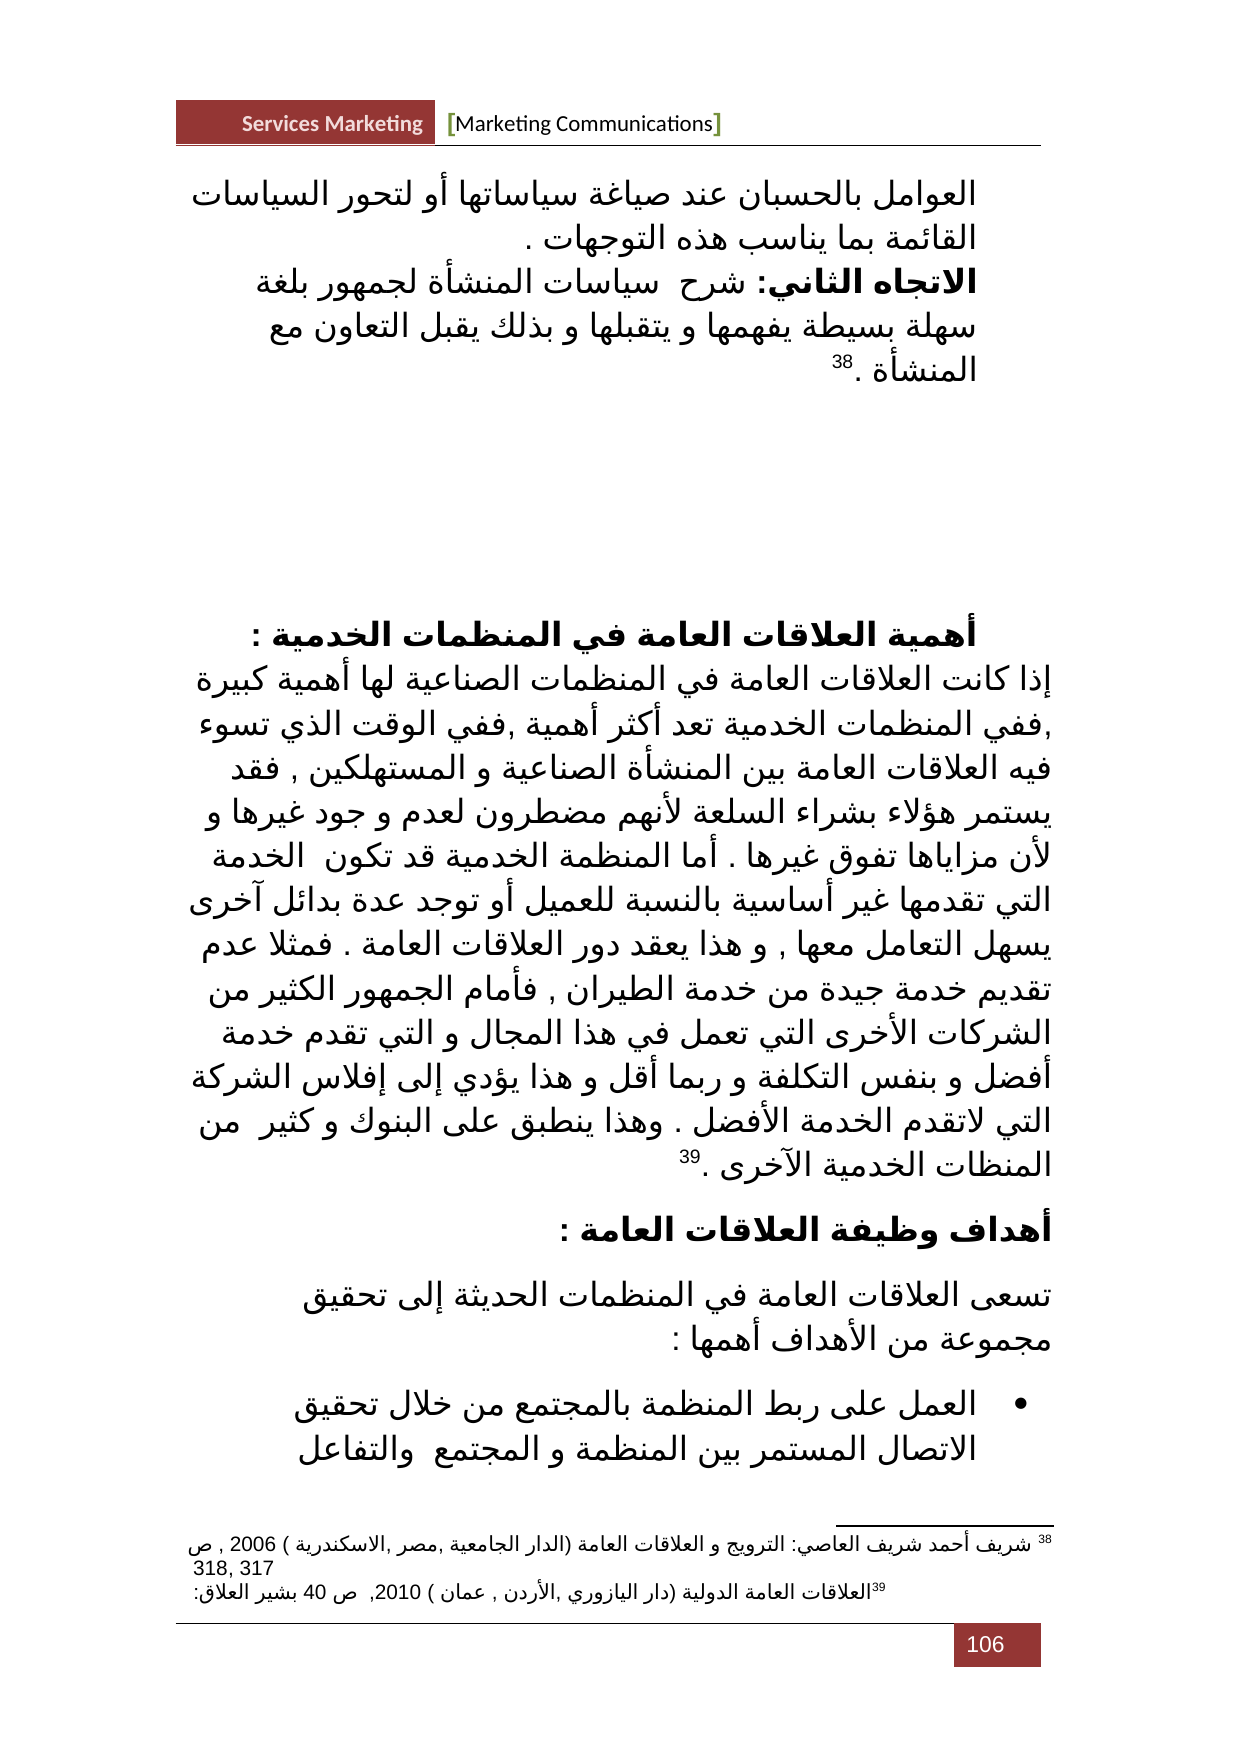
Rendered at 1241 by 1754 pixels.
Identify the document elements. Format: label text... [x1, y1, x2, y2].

list أهمية العلاقات العامة في المنظمات الخدمية : [187, 615, 978, 654]
list إذا كانت العلاقات العامة في المنظمات الصناعية لها أهمية كبيرة ,ففي المنظمات الخدمية تعد أكثر أهمية ,ففي الوقت الذي تسوء فيه العلاقات العامة بين المنشأة الصناعية و المستهلكين , فقد يستمر هؤلاء بشراء السلعة لأنهم مضطرون لعدم و جود غيرها و لأن مزاياها تفوق غيرها . أما المنظمة الخدمية قد تكون الخدمة التي تقدمها غير أساسية بالنسبة للعميل أو توجد عدة بدائل آخرى يسهل التعامل معها , و هذا يعقد دور العلاقات العامة . فمثلا عدم تقديم خدمة جيدة من خدمة الطيران , فأمام الجمهور الكثير من الشركات الأخرى التي تعمل في هذا المجال و التي تقدم خدمة أفضل و بنفس التكلفة و ربما أقل و هذا يؤدي إلى إفلاس الشركة التي لاتقدم الخدمة الأفضل . وهذا ينطبق على البنوك و كثير من المنظات الخدمية الآخرى . [187, 659, 1053, 1184]
text أهداف وظيفة العلاقات العامة : [187, 1210, 1053, 1249]
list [187, 1384, 1015, 1467]
text تسعى العلاقات العامة في المنظمات الحديثة إلى تحقيق مجموعة من الأهداف أهمها : [187, 1275, 1053, 1358]
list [187, 174, 978, 256]
list الاتجاه الثاني: شرح سياسات المنشأة لجمهور بلغة سهلة بسيطة يفهمها و يتقبلها و بذلك يقبل التعاون مع المنشأة . [187, 262, 978, 389]
